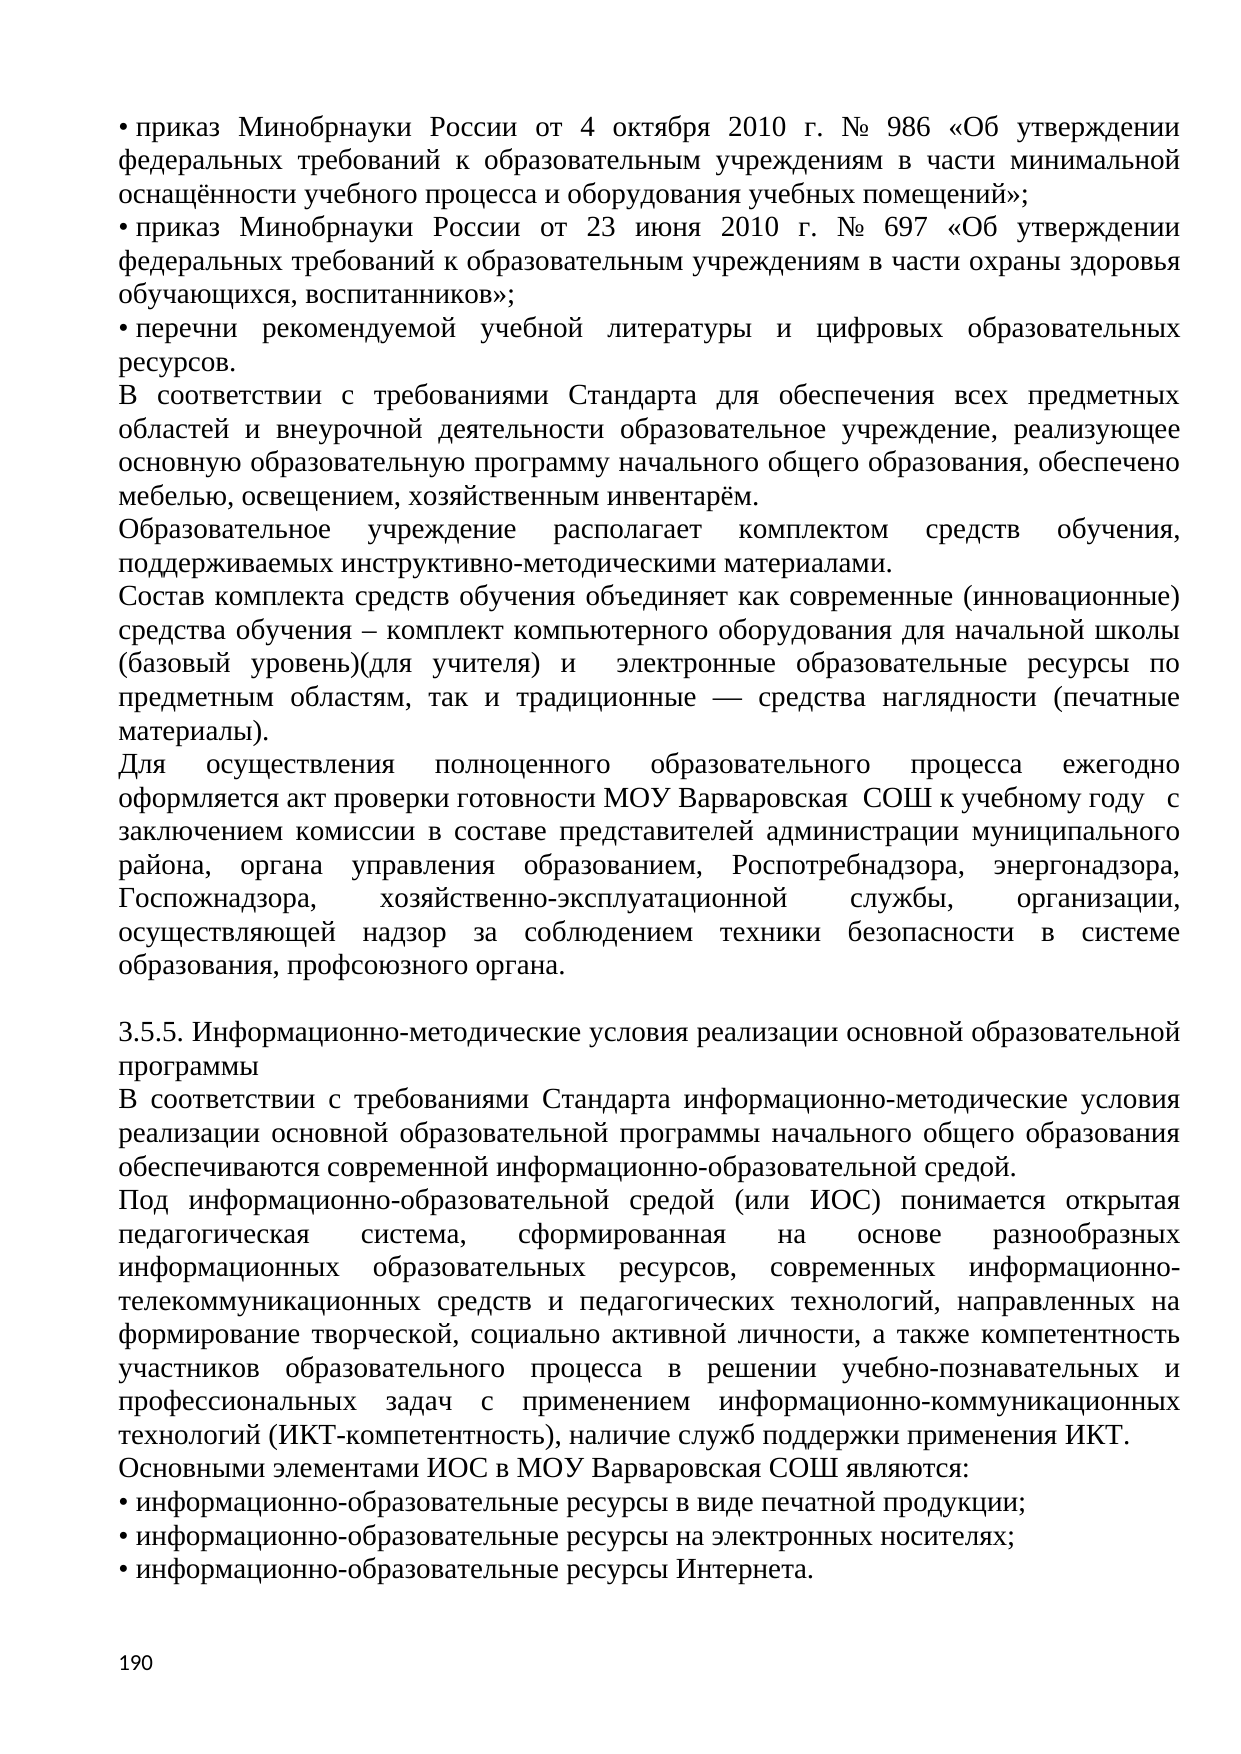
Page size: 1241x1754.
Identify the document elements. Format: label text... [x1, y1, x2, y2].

text • приказ Минобрнауки России от 4 октября . № 986 «Об утверждении федеральных требований к образовательным учреждениям в части минимальной оснащённости учебного процесса и оборудования учебных помещений»; [118, 109, 1181, 209]
text Образовательное учреждение располагает комплектом средств обучения, поддерживаемых инструктивно-методическими материалами. [118, 511, 1181, 578]
text 3.5.5. Информационно-методические условия реализации основной образовательной программы [118, 1014, 1181, 1082]
text • информационно-образовательные ресурсы на электронных носителях; [118, 1518, 1181, 1551]
text • информационно-образовательные ресурсы Интернета. [118, 1551, 1181, 1585]
text • информационно-образовательные ресурсы в виде печатной продукции; [118, 1484, 1181, 1518]
text Состав комплекта средств обучения объединяет как современные (инновационные) средства обучения – комплект компьютерного оборудования для начальной школы (базовый уровень)(для учителя) и электронные образовательные ресурсы по предметным областям, так и традиционные — средства наглядности (печатные материалы). [118, 578, 1181, 746]
text Для осуществления полноценного образовательного процесса ежегодно оформляется акт проверки готовности МОУ Варваровская СОШ к учебному году с заключением комиссии в составе представителей администрации муниципального района, органа управления образованием, Роспотребнадзора, энергонадзора, Госпожнадзора, хозяйственно-эксплуатационной службы, организации, осуществляющей надзор за соблюдением техники безопасности в системе образования, профсоюзного органа. [118, 746, 1181, 981]
text Под информационно-образовательной средой (или ИОС) понимается открытая педагогическая система, сформированная на основе разнообразных информационных образовательных ресурсов, современных информационно-телекоммуникационных средств и педагогических технологий, направленных на формирование творческой, социально активной личности, а также компетентность участников образовательного процесса в решении учебно-познавательных и профессиональных задач с применением информационно-коммуникационных технологий (ИКТ-компетентность), наличие служб поддержки применения ИКТ. [118, 1182, 1181, 1451]
text • перечни рекомендуемой учебной литературы и цифровых образовательных ресурсов. [118, 310, 1181, 377]
text • приказ Минобрнауки России от 23 июня . № 697 «Об утверждении федеральных требований к образовательным учреждениям в части охраны здоровья обучающихся, воспитанников»; [118, 209, 1181, 310]
text В соответствии с требованиями Стандарта информационно-методические условия реализации основной образовательной программы начального общего образования обеспечиваются современной информационно-образовательной средой. [118, 1082, 1181, 1182]
text В соответствии с требованиями Стандарта для обеспечения всех предметных областей и внеурочной деятельности образовательное учреждение, реализующее основную образовательную программу начального общего образования, обеспечено мебелью, освещением, хозяйственным инвентарём. [118, 377, 1181, 511]
text Основными элементами ИОС в МОУ Варваровская СОШ являются: [118, 1451, 1181, 1484]
